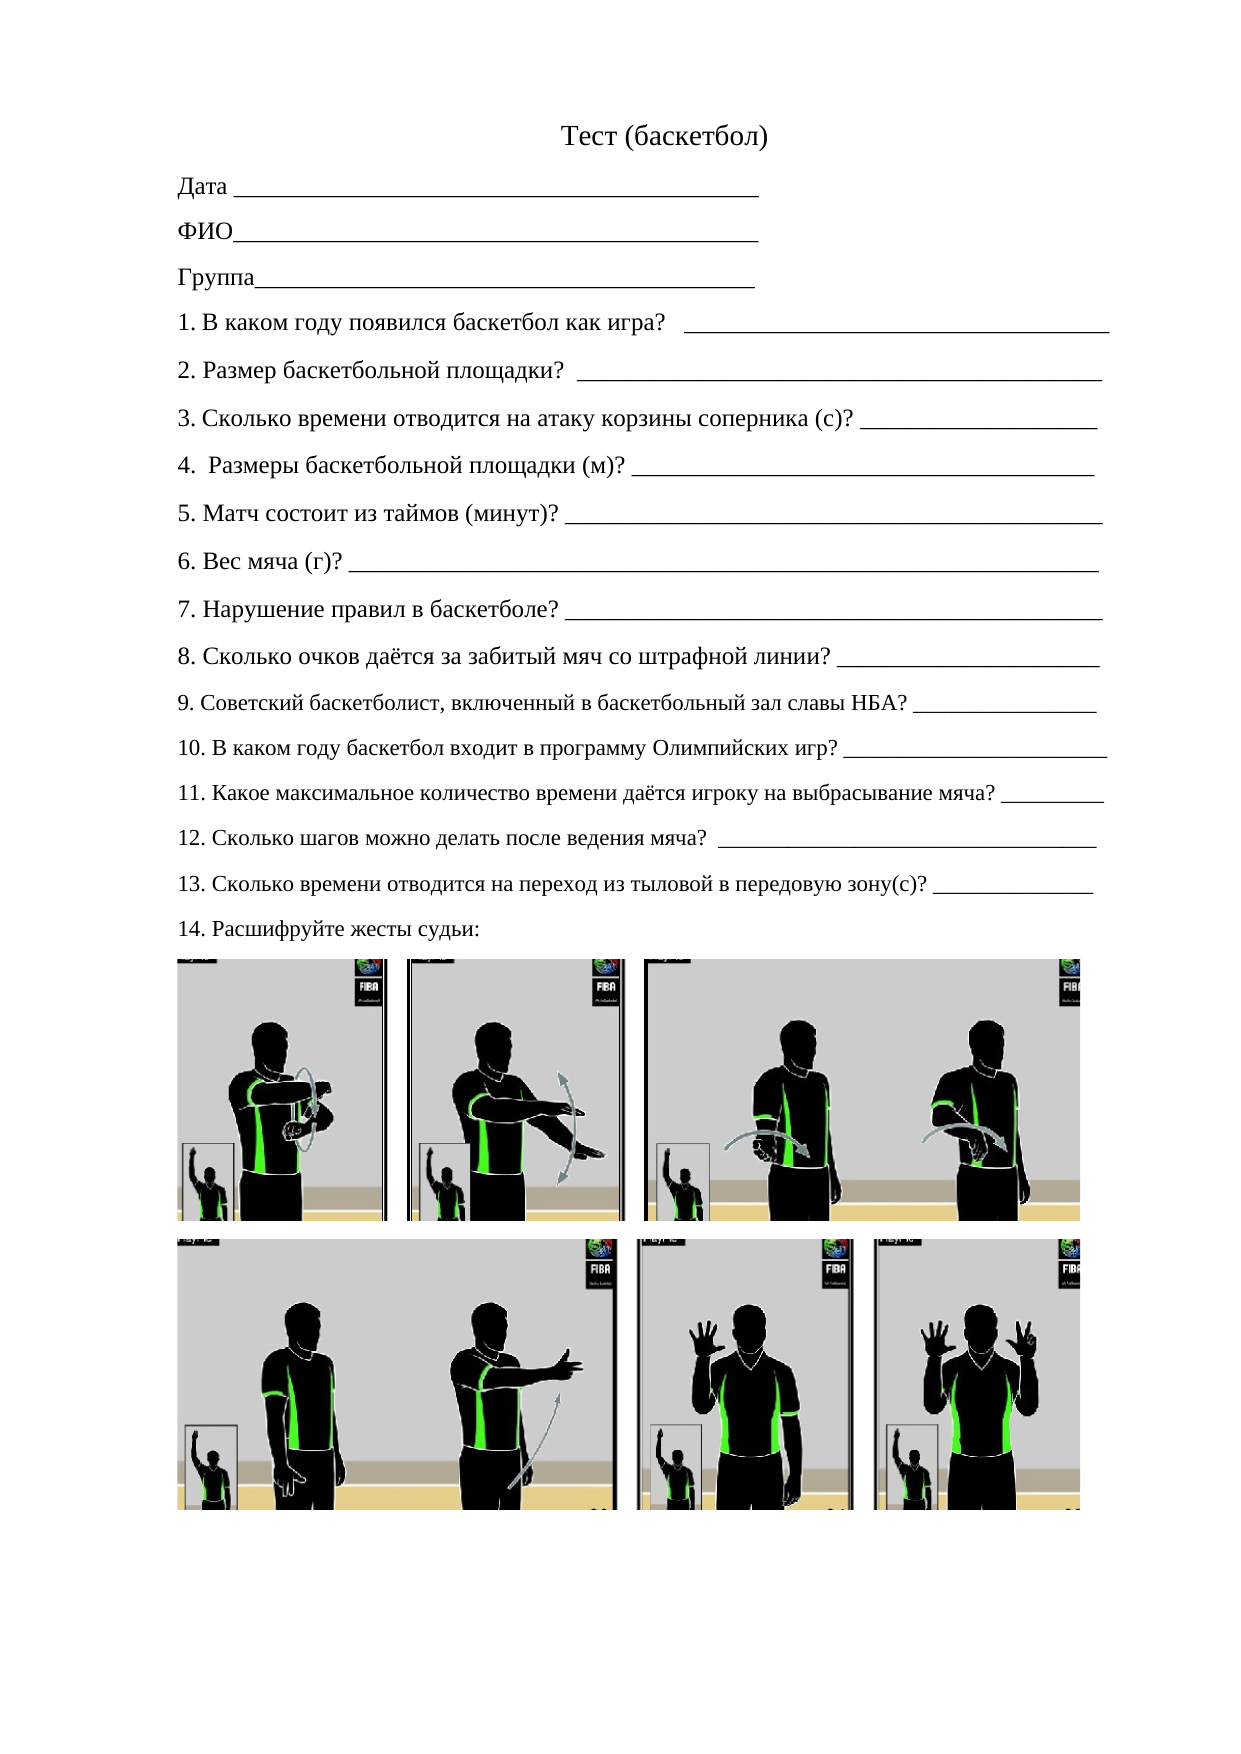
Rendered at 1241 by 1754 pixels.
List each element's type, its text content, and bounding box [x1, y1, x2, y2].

text 4. Размеры баскетбольной площадки (м)? _____________________________________ [202, 451, 1152, 479]
text 13. Сколько времени отводится на переход из тыловой в передовую зону(с)? ______________ [177, 869, 1152, 896]
text Группа________________________________________ [177, 262, 1152, 291]
text 11. Какое максимальное количество времени даётся игроку на выбрасывание мяча? _________ [177, 779, 1152, 806]
text 10. В каком году баскетбол входит в программу Олимпийских игр? _______________________ [177, 734, 1152, 761]
text 1. В каком году появился баскетбол как игра? __________________________________ [202, 307, 1152, 336]
text 12. Сколько шагов можно делать после ведения мяча? _________________________________ [177, 824, 1152, 851]
text ФИО__________________________________________ [177, 216, 1152, 245]
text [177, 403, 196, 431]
text 6. Вес мяча (г)? ____________________________________________________________ [177, 546, 1152, 575]
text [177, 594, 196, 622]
text 2. Размер баскетбольной площадки? __________________________________________ [177, 355, 1152, 384]
text Тест (баскетбол) [177, 118, 1152, 152]
text Дата __________________________________________ [177, 171, 1152, 200]
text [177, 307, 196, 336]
text 9. Советский баскетболист, включенный в баскетбольный зал славы НБА? ________________ [177, 689, 1152, 716]
text 14. Расшифруйте жесты судьи: [177, 915, 1152, 941]
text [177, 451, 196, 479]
text 7. Нарушение правил в баскетболе? ___________________________________________ [202, 594, 1152, 622]
picture [177, 959, 1081, 1221]
text 3. Сколько времени отводится на атаку корзины соперника (с)? ___________________ [202, 403, 1152, 431]
picture [177, 1239, 1081, 1510]
text 8. Сколько очков даётся за забитый мяч со штрафной линии? _____________________ [177, 641, 1152, 670]
text 5. Матч состоит из таймов (минут)? ___________________________________________ [177, 498, 1152, 527]
